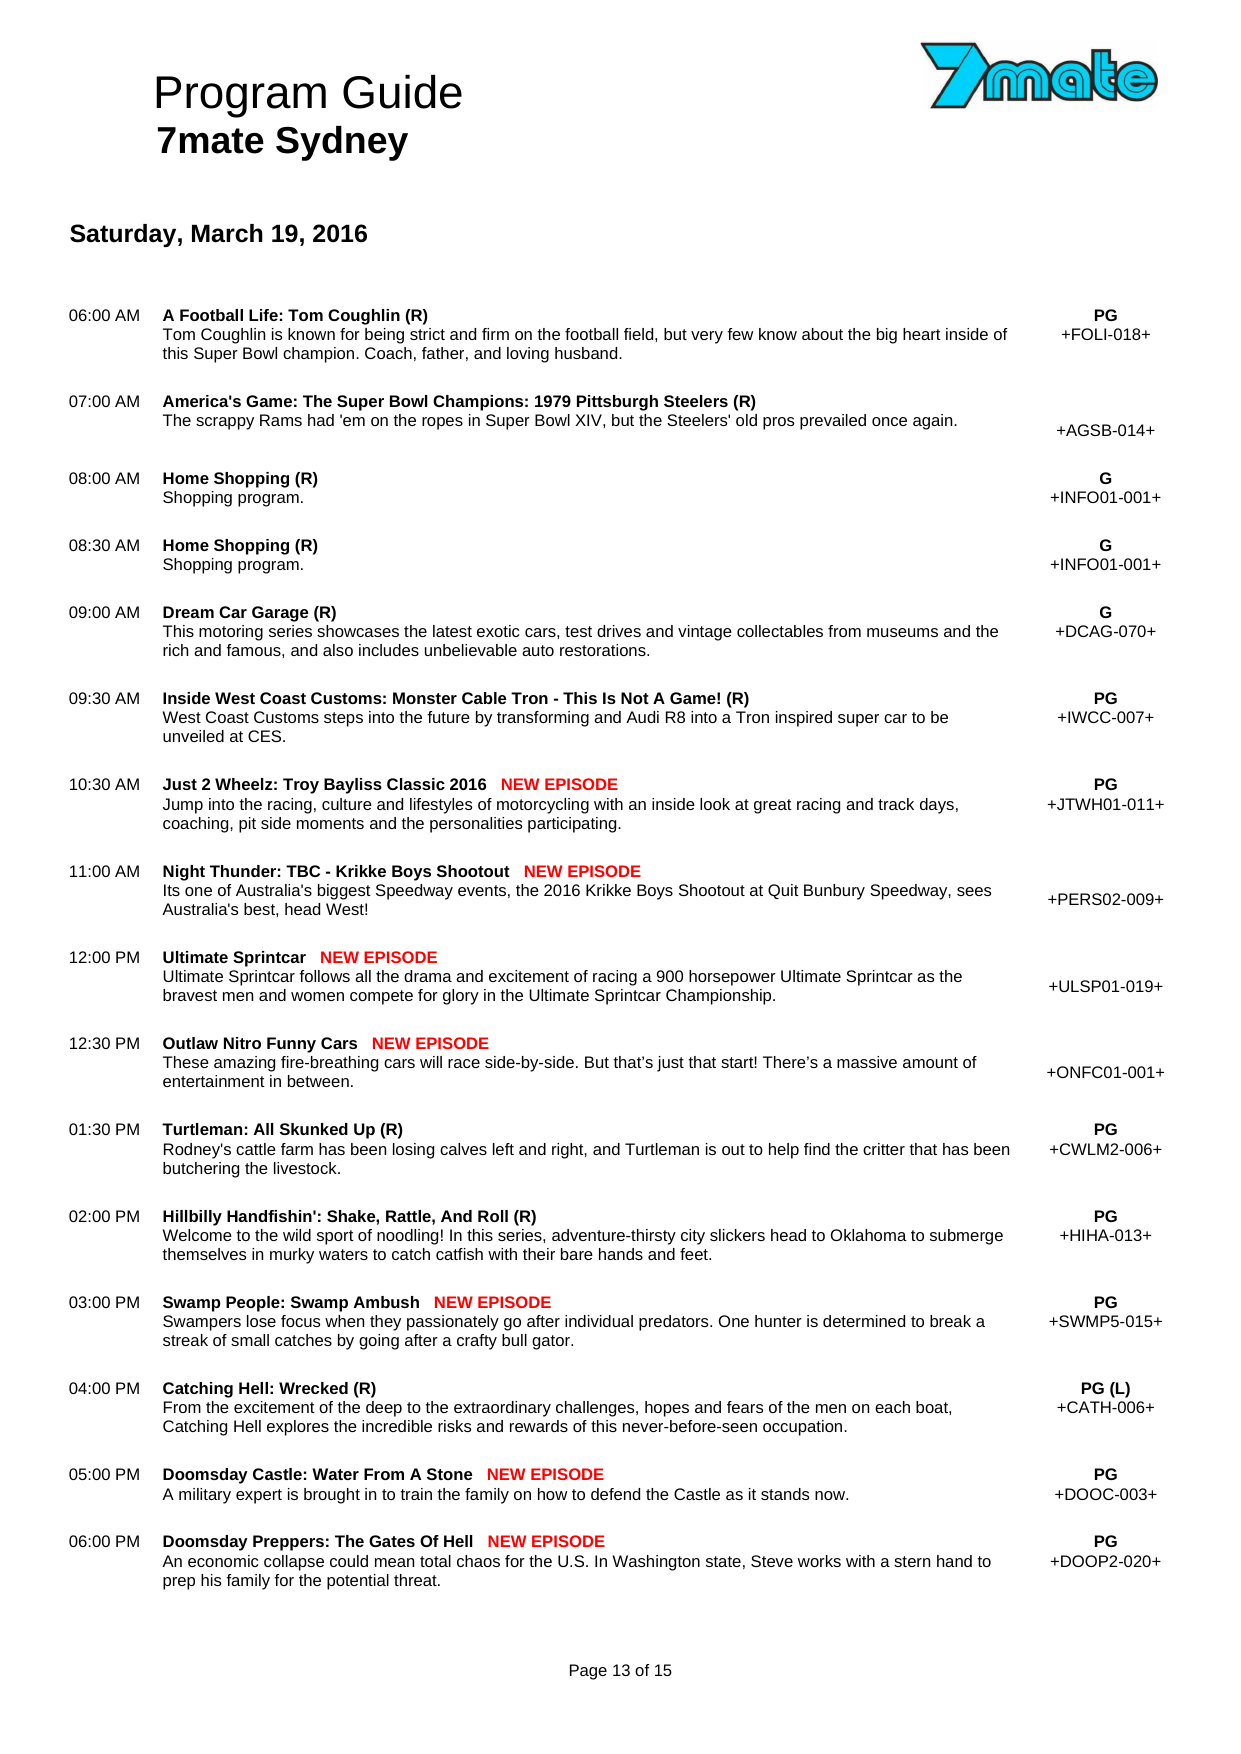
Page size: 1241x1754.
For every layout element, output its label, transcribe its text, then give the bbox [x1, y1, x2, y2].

table_header 04:00 PM [51, 1379, 151, 1436]
table_header PG +CWLM2-006+ [1022, 1120, 1189, 1178]
table_header Night Thunder: TBC - Krikke Boys Shootout NEW EPISODE Its one of Australia's biggest Speedway events, the 2016 Krikke Boys Shootout at Quit Bunbury Speedway, sees Australia's best, head West! [151, 861, 1022, 919]
table_header 05:00 PM [51, 1465, 151, 1503]
table_header 09:30 AM [51, 689, 151, 746]
table_header Catching Hell: Wrecked (R) From the excitement of the deep to the extraordinary challenges, hopes and fears of the men on each boat, Catching Hell explores the incredible risks and rewards of this never-before-seen occupation. [151, 1379, 1022, 1436]
table_header G +INFO01-001+ [1022, 469, 1189, 507]
table_header Inside West Coast Customs: Monster Cable Tron - This Is Not A Game! (R) West Coast Customs steps into the future by transforming and Audi R8 into a Tron inspired super car to be unveiled at CES. [151, 689, 1022, 746]
table_header +PERS02-009+ [1022, 861, 1189, 919]
table_header Hillbilly Handfishin': Shake, Rattle, And Roll (R) Welcome to the wild sport of noodling! In this series, adventure-thirsty city slickers head to Oklahoma to submerge themselves in murky waters to catch catfish with their bare hands and feet. [151, 1206, 1022, 1264]
table_header Doomsday Preppers: The Gates Of Hell NEW EPISODE An economic collapse could mean total chaos for the U.S. In Washington state, Steve works with a stern hand to prep his family for the potential threat. [151, 1532, 1022, 1590]
table_header 08:00 AM [51, 469, 151, 507]
table_header PG +SWMP5-015+ [1022, 1293, 1189, 1350]
table_header PG (L) +CATH-006+ [1022, 1379, 1189, 1436]
text Saturday, March 19, 2016 [62, 219, 1178, 248]
table_header +ONFC01-001+ [1022, 1034, 1189, 1091]
table_header 09:00 AM [51, 603, 151, 660]
table_header 10:30 AM [51, 775, 151, 833]
table_header 08:30 AM [51, 536, 151, 574]
picture [920, 41, 1159, 109]
table_header 03:00 PM [51, 1293, 151, 1350]
table_header PG +FOLI-018+ [1022, 306, 1189, 363]
table_header 12:00 PM [51, 948, 151, 1005]
table_header +ULSP01-019+ [1022, 948, 1189, 1005]
table_header PG +JTWH01-011+ [1022, 775, 1189, 833]
table_header A Football Life: Tom Coughlin (R) Tom Coughlin is known for being strict and firm on the football field, but very few know about the big heart inside of this Super Bowl champion. Coach, father, and loving husband. [151, 306, 1022, 363]
table_header G +DCAG-070+ [1022, 603, 1189, 660]
table_header Just 2 Wheelz: Troy Bayliss Classic 2016 NEW EPISODE Jump into the racing, culture and lifestyles of motorcycling with an inside look at great racing and track days, coaching, pit side moments and the personalities participating. [151, 775, 1022, 833]
table_header 01:30 PM [51, 1120, 151, 1178]
table_header G +INFO01-001+ [1022, 536, 1189, 574]
table_header Home Shopping (R) Shopping program. [151, 536, 1022, 574]
table_header PG +HIHA-013+ [1022, 1206, 1189, 1264]
table_header PG +DOOC-003+ [1022, 1465, 1189, 1503]
table_header Swamp People: Swamp Ambush NEW EPISODE Swampers lose focus when they passionately go after individual predators. One hunter is determined to break a streak of small catches by going after a crafty bull gator. [151, 1293, 1022, 1350]
table_header Ultimate Sprintcar NEW EPISODE Ultimate Sprintcar follows all the drama and excitement of racing a 900 horsepower Ultimate Sprintcar as the bravest men and women compete for glory in the Ultimate Sprintcar Championship. [151, 948, 1022, 1005]
table_header PG +IWCC-007+ [1022, 689, 1189, 746]
table_header 02:00 PM [51, 1206, 151, 1264]
table_header PG +DOOP2-020+ [1022, 1532, 1189, 1590]
table_header 07:00 AM [51, 392, 151, 440]
table_header America's Game: The Super Bowl Champions: 1979 Pittsburgh Steelers (R) The scrappy Rams had 'em on the ropes in Super Bowl XIV, but the Steelers' old pros prevailed once again. [151, 392, 1022, 440]
table_header Outlaw Nitro Funny Cars NEW EPISODE These amazing fire-breathing cars will race side-by-side. But that’s just that start! There’s a massive amount of entertainment in between. [151, 1034, 1022, 1091]
table_header 12:30 PM [51, 1034, 151, 1091]
table_header Turtleman: All Skunked Up (R) Rodney's cattle farm has been losing calves left and right, and Turtleman is out to help find the critter that has been butchering the livestock. [151, 1120, 1022, 1178]
table_header +AGSB-014+ [1022, 392, 1189, 440]
table_header 06:00 AM [51, 306, 151, 363]
table_header 06:00 PM [51, 1532, 151, 1590]
table_header Dream Car Garage (R) This motoring series showcases the latest exotic cars, test drives and vintage collectables from museums and the rich and famous, and also includes unbelievable auto restorations. [151, 603, 1022, 660]
table_header 11:00 AM [51, 861, 151, 919]
table_header Doomsday Castle: Water From A Stone NEW EPISODE A military expert is brought in to train the family on how to defend the Castle as it stands now. [151, 1465, 1022, 1503]
table_header Home Shopping (R) Shopping program. [151, 469, 1022, 507]
